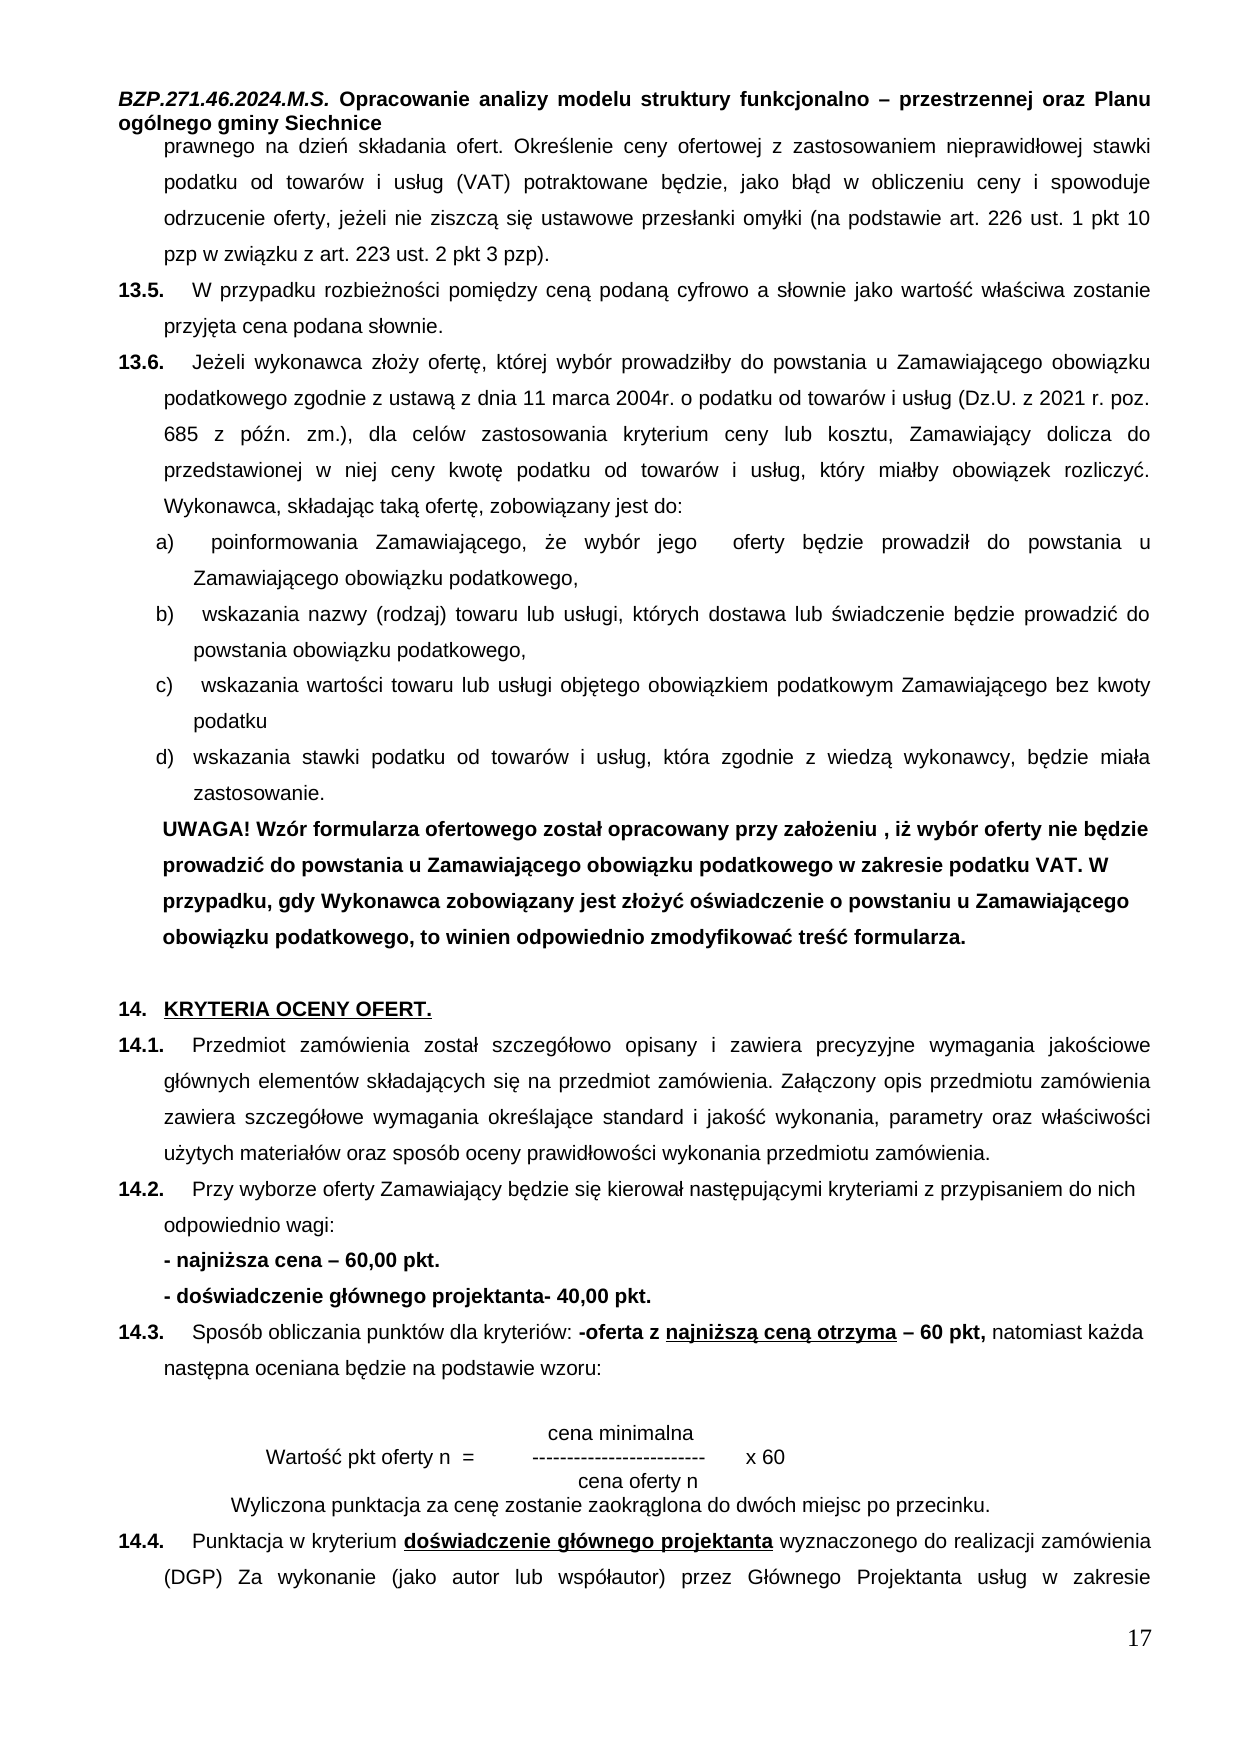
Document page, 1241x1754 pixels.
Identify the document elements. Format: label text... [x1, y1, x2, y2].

list cena oferty n [231, 1469, 1152, 1493]
list Przedmiot zamówienia został szczegółowo opisany i zawiera precyzyjne wymagania jakościowe głównych elementów składających się na przedmiot zamówienia. Załączony opis przedmiotu zamówienia zawiera szczegółowe wymagania określające standard i jakość wykonania, parametry oraz właściwości użytych materiałów oraz sposób oceny prawidłowości wykonania przedmiotu zamówienia. [118, 1033, 1152, 1164]
list Wyliczona punktacja za cenę zostanie zaokrąglona do dwóch miejsc po przecinku. [231, 1493, 1152, 1517]
list Wartość pkt oferty n = ------------------------- x 60 [231, 1445, 1152, 1469]
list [118, 1529, 1152, 1588]
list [118, 134, 1152, 266]
list KRYTERIA OCENY OFERT. [118, 997, 1152, 1021]
list Sposób obliczania punktów dla kryteriów: -oferta z najniższą ceną otrzyma – 60 pkt, natomiast każda następna oceniana będzie na podstawie wzoru: [118, 1320, 1152, 1380]
list Jeżeli wykonawca złoży ofertę, której wybór prowadziłby do powstania u Zamawiającego obowiązku podatkowego zgodnie z ustawą z dnia 11 marca 2004r. o podatku od towarów i usług (Dz.U. z 2021 r. poz. 685 z późn. zm.), dla celów zastosowania kryterium ceny lub kosztu, Zamawiający dolicza do przedstawionej w niej ceny kwotę podatku od towarów i usług, który miałby obowiązek rozliczyć. Wykonawca, składając taką ofertę, zobowiązany jest do: [118, 350, 1152, 518]
list W przypadku rozbieżności pomiędzy ceną podaną cyfrowo a słownie jako wartość właściwa zostanie przyjęta cena podana słownie. [118, 278, 1152, 338]
text UWAGA! Wzór formularza ofertowego został opracowany przy założeniu , iż wybór oferty nie będzie prowadzić do powstania u Zamawiającego obowiązku podatkowego w zakresie podatku VAT. W przypadku, gdy Wykonawca zobowiązany jest złożyć oświadczenie o powstaniu u Zamawiającego obowiązku podatkowego, to winien odpowiednio zmodyfikować treść formularza. [162, 817, 1152, 949]
list wskazania wartości towaru lub usługi objętego obowiązkiem podatkowym Zamawiającego bez kwoty podatku [156, 673, 1152, 733]
list poinformowania Zamawiającego, że wybór jego oferty będzie prowadził do powstania u Zamawiającego obowiązku podatkowego, [156, 529, 1152, 589]
list - najniższa cena – 60,00 pkt. [163, 1248, 1152, 1272]
list wskazania nazwy (rodzaj) towaru lub usługi, których dostawa lub świadczenie będzie prowadzić do powstania obowiązku podatkowego, [156, 601, 1152, 661]
list cena minimalna [231, 1421, 1152, 1445]
list - doświadczenie głównego projektanta- 40,00 pkt. [163, 1284, 1152, 1308]
list wskazania stawki podatku od towarów i usług, która zgodnie z wiedzą wykonawcy, będzie miała zastosowanie. [156, 745, 1152, 805]
list Przy wyborze oferty Zamawiający będzie się kierował następującymi kryteriami z przypisaniem do nich odpowiednio wagi: [118, 1176, 1152, 1236]
